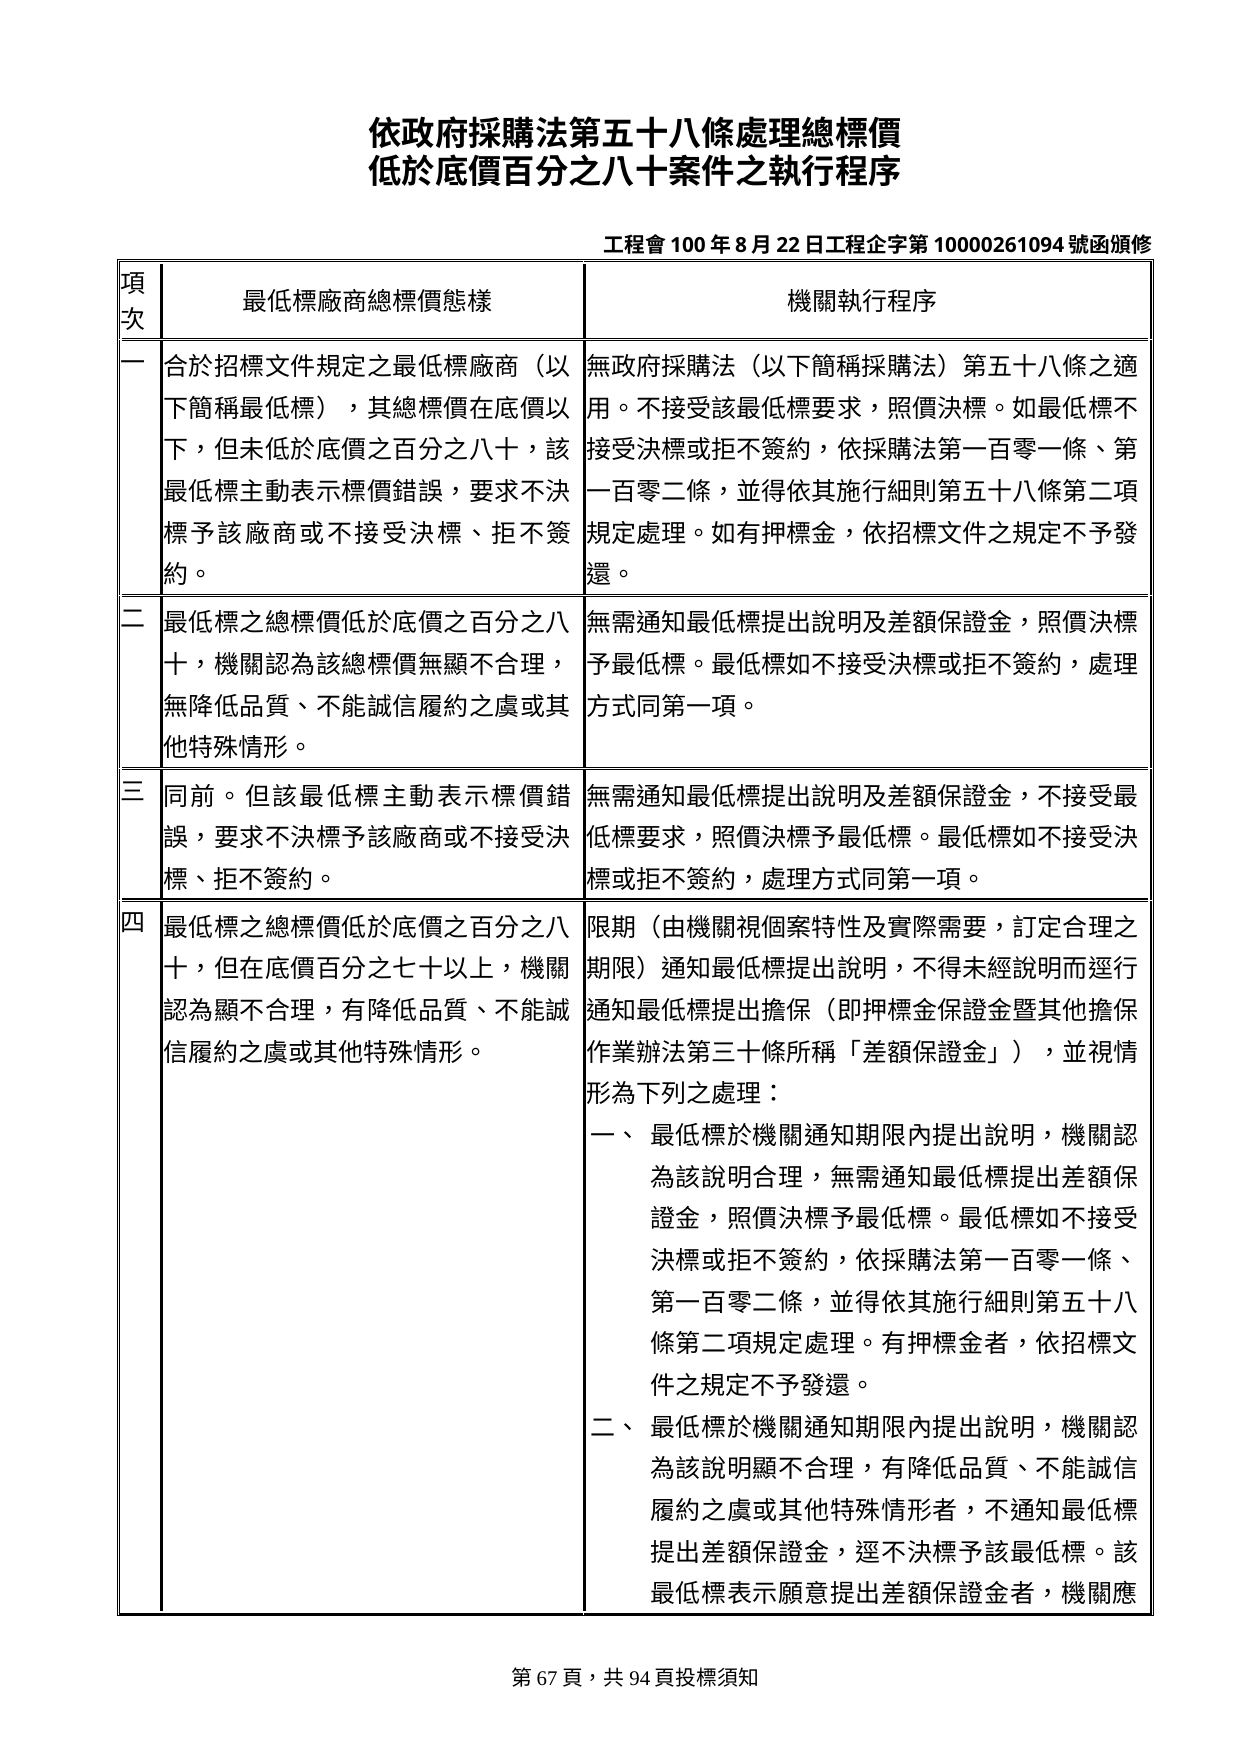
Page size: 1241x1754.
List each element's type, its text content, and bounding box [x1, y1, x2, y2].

table_cell 同前。但該最低標主動表示標價錯誤，要求不決標予該廠商或不接受決標、拒不簽約。 [163, 770, 583, 898]
table_cell 三 [118, 767, 161, 898]
table_cell 無需通知最低標提出說明及差額保證金，照價決標予最低標。最低標如不接受決標或拒不簽約，處理方式同第一項。 [584, 594, 1152, 767]
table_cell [161, 902, 584, 1613]
table_cell 最低標之總標價低於底價之百分之八十，機關認為該總標價無顯不合理，無降低品質、不能誠信履約之虞或其他特殊情形。 [163, 597, 583, 767]
table_cell 一 [120, 338, 160, 594]
table_header 最低標廠商總標價態樣 [161, 260, 584, 337]
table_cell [584, 898, 1151, 1613]
text 依政府採購法第五十八條處理總標價 [118, 116, 1152, 153]
text 工程會100年8月22日工程企字第10000261094號函頒修 [193, 228, 1152, 258]
table_header 項次 [120, 262, 161, 337]
table_cell 二 [118, 594, 161, 767]
table_cell 無需通知最低標提出說明及差額保證金，不接受最低標要求，照價決標予最低標。最低標如不接受決標或拒不簽約，處理方式同第一項。 [584, 767, 1152, 898]
text 低於底價百分之八十案件之執行程序 [118, 153, 1152, 191]
table_cell 四 [120, 898, 161, 1613]
table_cell 合於招標文件規定之最低標廠商（以下簡稱最低標），其總標價在底價以下，但未低於底價之百分之八十，該最低標主動表示標價錯誤，要求不決標予該廠商或不接受決標、拒不簽約。 [163, 341, 583, 594]
table_header 機關執行程序 [584, 262, 1150, 337]
table_cell 無政府採購法（以下簡稱採購法）第五十八條之適用。不接受該最低標要求，照價決標。如最低標不接受決標或拒不簽約，依採購法第一百零一條、第一百零二條，並得依其施行細則第五十八條第二項規定處理。如有押標金，依招標文件之規定不予發還。 [586, 338, 1151, 594]
